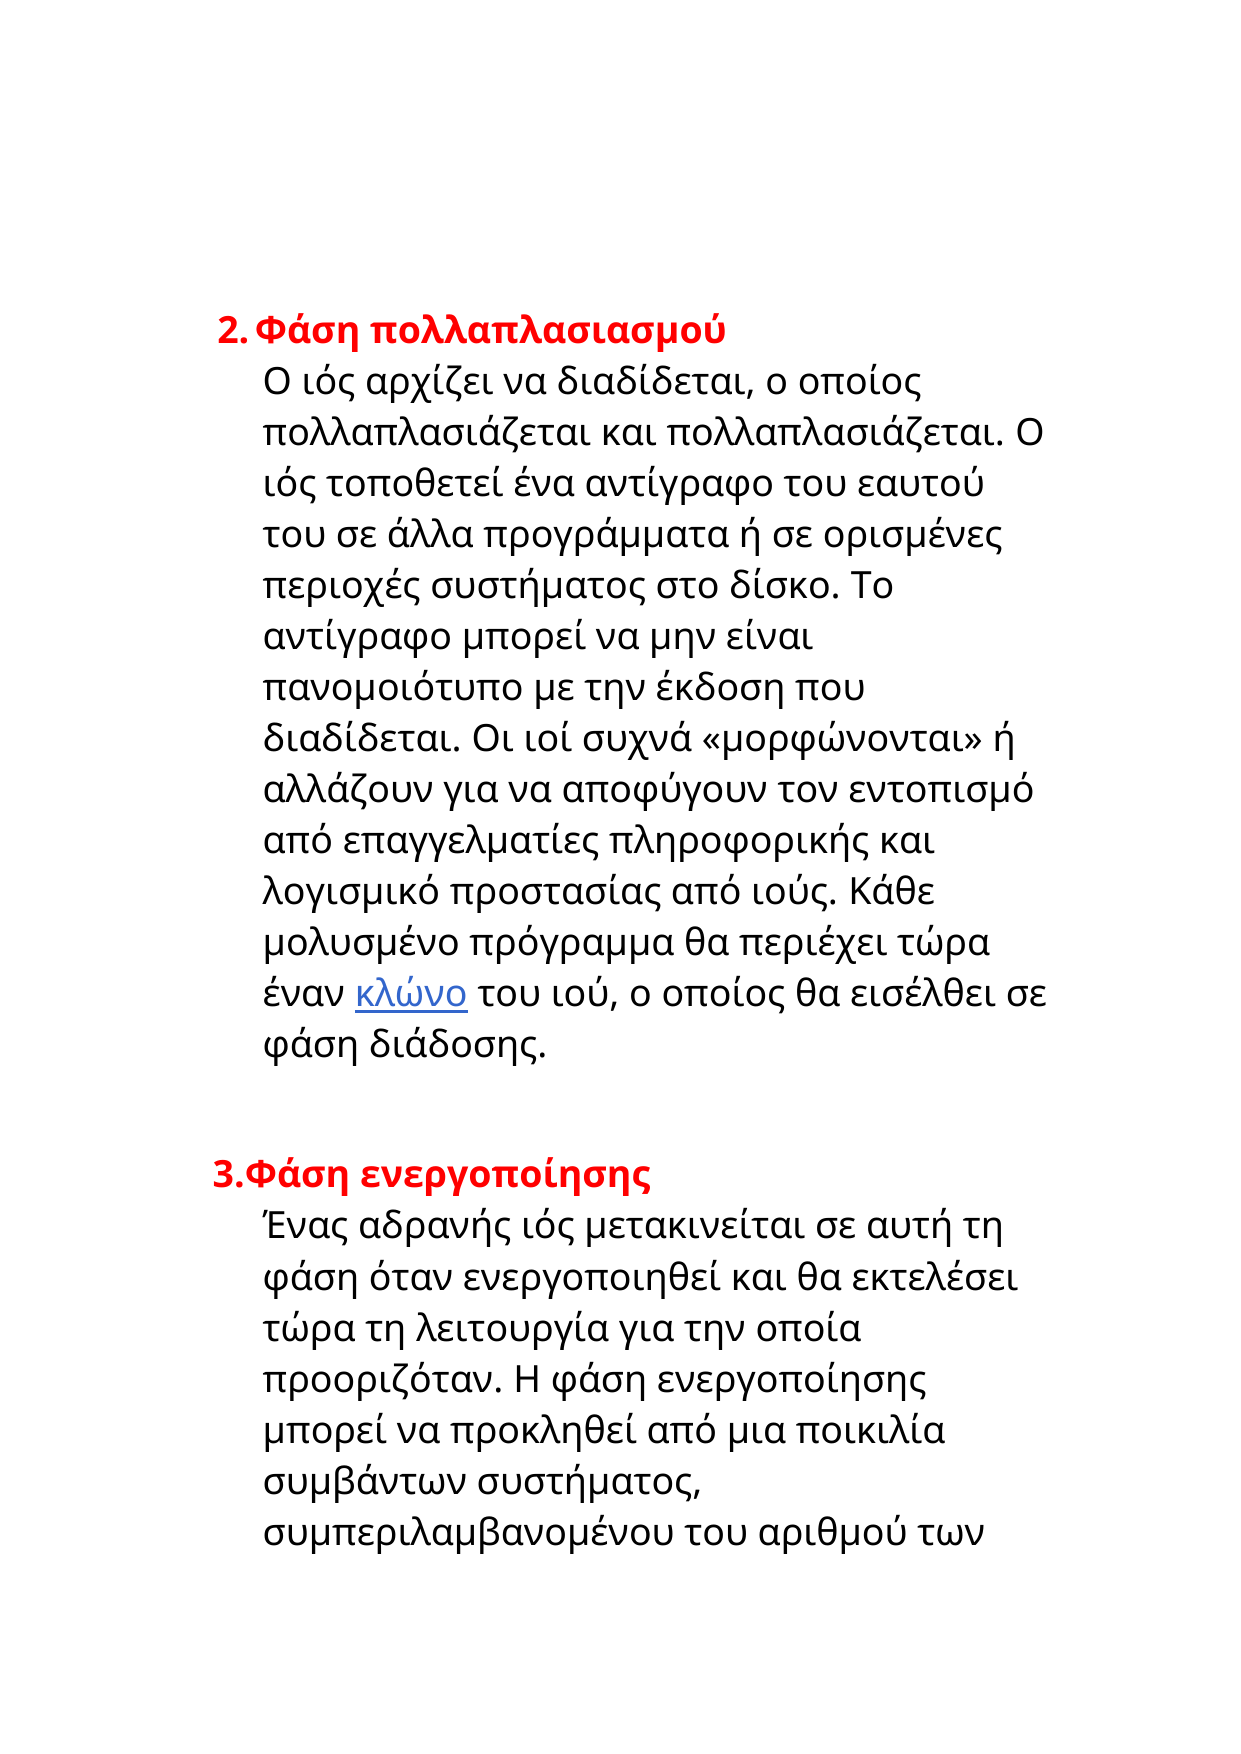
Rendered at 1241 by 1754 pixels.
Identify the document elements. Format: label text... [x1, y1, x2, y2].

text Ο ιός αρχίζει να διαδίδεται, ο οποίος πολλαπλασιάζεται και πολλαπλασιάζεται. Ο ιός τοποθετεί ένα αντίγραφο του εαυτού του σε άλλα προγράμματα ή σε ορισμένες περιοχές συστήματος στο δίσκο. Το αντίγραφο μπορεί να μην είναι πανομοιότυπο με την έκδοση που διαδίδεται. Οι ιοί συχνά «μορφώνονται» ή αλλάζουν για να αποφύγουν τον εντοπισμό από επαγγελματίες πληροφορικής και λογισμικό προστασίας από ιούς. Κάθε μολυσμένο πρόγραμμα θα περιέχει τώρα έναν κλώνο του ιού, ο οποίος θα εισέλθει σε φάση διάδοσης. [262, 354, 1053, 1069]
text 3.Φάση ενεργοποίησης [212, 1148, 1053, 1199]
list Φάση πολλαπλασιασμού [217, 303, 1053, 354]
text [262, 1199, 1053, 1556]
